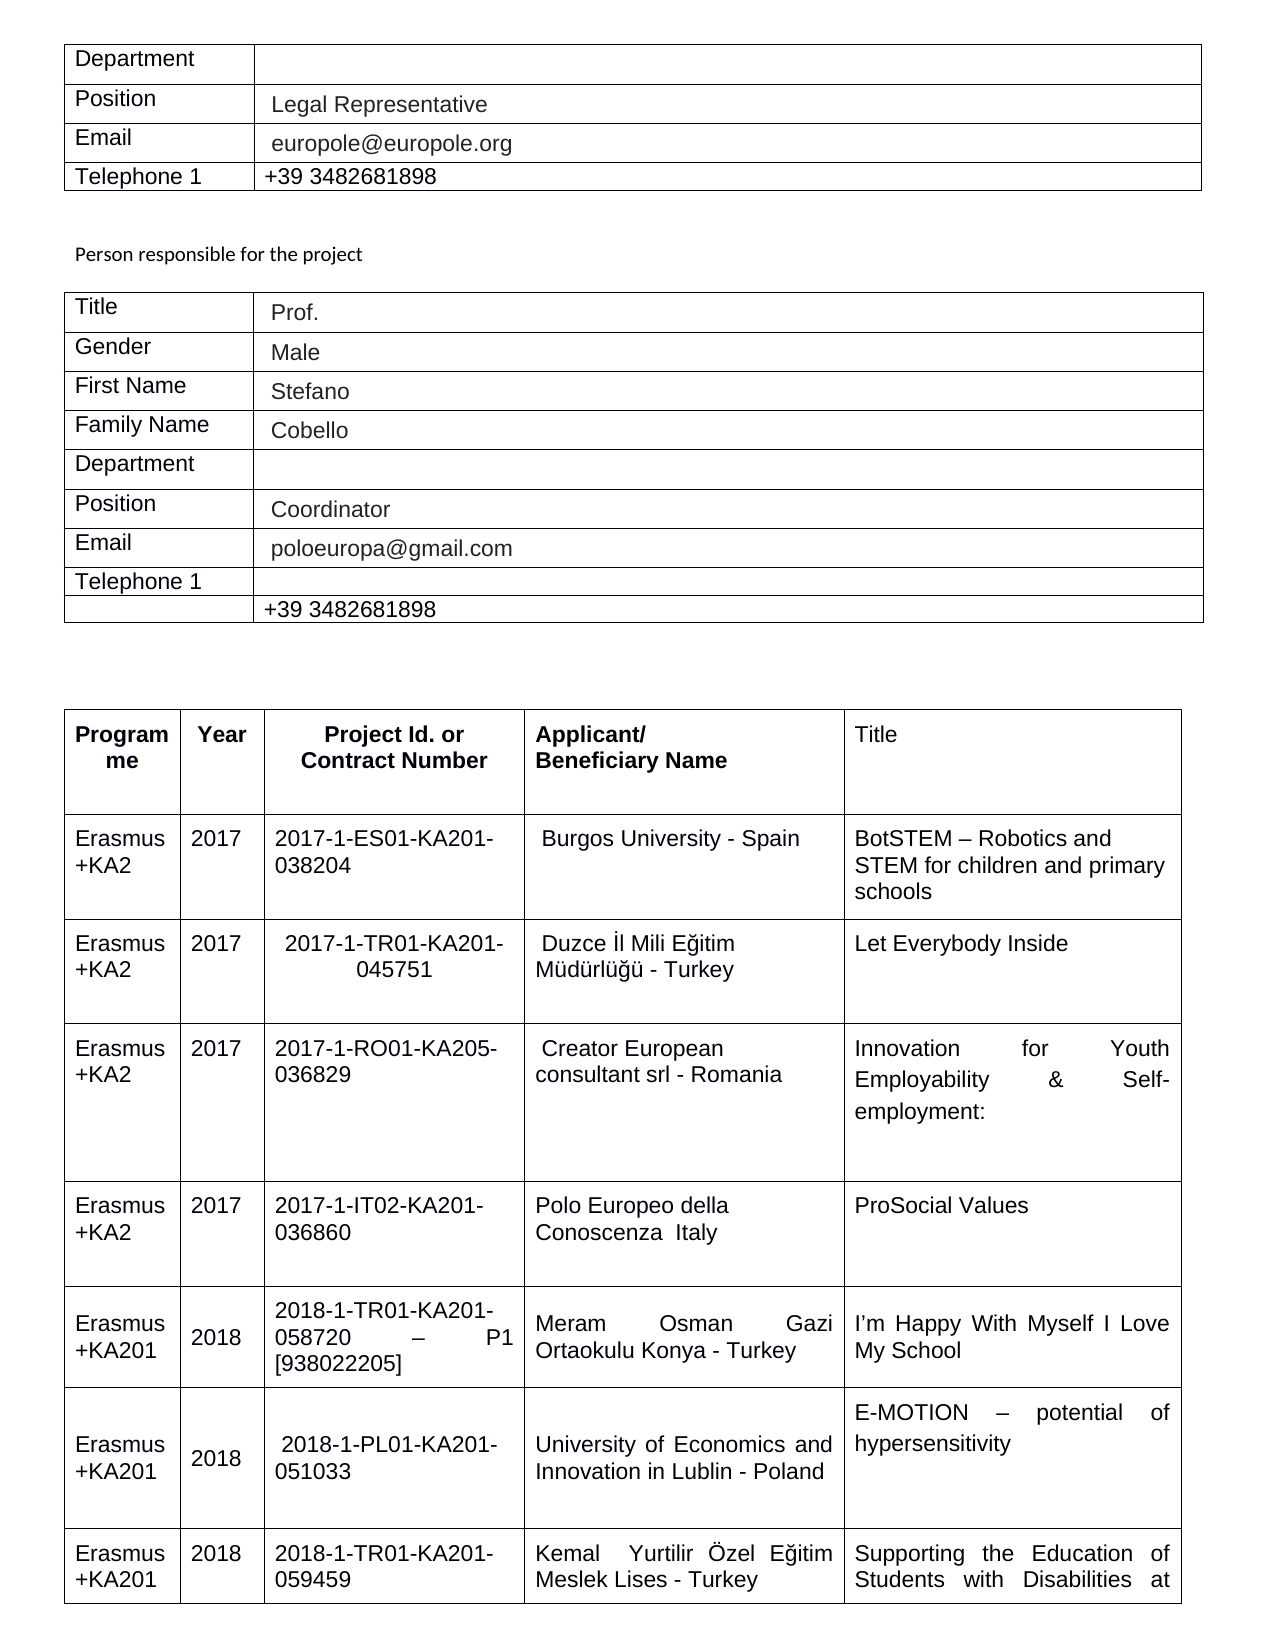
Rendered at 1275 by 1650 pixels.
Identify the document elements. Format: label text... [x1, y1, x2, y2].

table_cell 2018 [181, 1287, 264, 1387]
table_cell 2018-1-TR01-KA201-058720 – P1 [938022205] [265, 1287, 524, 1387]
table_cell 2018-1-PL01-KA201-051033 [265, 1388, 524, 1528]
table_cell 2017-1-TR01-KA201-045751 [265, 920, 524, 1023]
table_header Title [845, 710, 1181, 814]
table_cell 2018 [181, 1388, 264, 1528]
table_cell Creator European consultant srl - Romania [525, 1024, 844, 1181]
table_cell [525, 1529, 844, 1603]
table_cell 2017-1-IT02-KA201-036860 [265, 1182, 524, 1286]
table_cell Erasmus+KA2 [65, 815, 180, 918]
table_cell Innovation for Youth Employability & Self-employment: [845, 1024, 1181, 1181]
table_cell 2017 [181, 1024, 264, 1181]
table_cell Erasmus+KA2 [65, 920, 180, 1023]
table_cell 2017-1-RO01-KA205-036829 [265, 1024, 524, 1181]
table_cell E-MOTION – potential of hypersensitivity [845, 1388, 1181, 1528]
table_cell Stefano [254, 372, 1203, 410]
table_cell Let Everybody Inside [845, 920, 1181, 1023]
table_cell University of Economics and Innovation in Lublin - Poland [525, 1388, 844, 1528]
table_cell [254, 450, 1203, 489]
table_cell [255, 45, 1201, 84]
table_cell Coordinator [254, 490, 1203, 528]
table_cell Family Name [65, 411, 253, 449]
table_header Applicant/Beneficiary Name [525, 710, 844, 814]
table_cell europole@europole.org [255, 124, 1201, 162]
table_cell [254, 568, 1203, 594]
table_cell 2017-1-ES01-KA201-038204 [265, 815, 524, 918]
table_cell I’m Happy With Myself I Love My School [845, 1287, 1181, 1387]
table_cell Department [65, 45, 254, 84]
table_cell 2017 [181, 1182, 264, 1286]
table_cell Telephone 1 [65, 568, 253, 594]
table_cell Legal Representative [255, 85, 1201, 123]
table_header Title [65, 293, 253, 332]
table_cell BotSTEM – Robotics and STEM for children and primary schools [845, 815, 1181, 918]
table_cell Position [65, 490, 253, 528]
table_cell Erasmus+KA201 [65, 1388, 180, 1528]
table_cell Burgos University - Spain [525, 815, 844, 918]
table_cell Email [65, 529, 253, 567]
table_cell Erasmus+KA201 [65, 1529, 180, 1603]
table_cell Meram Osman Gazi Ortaokulu Konya - Turkey [525, 1287, 844, 1387]
table_cell ProSocial Values [845, 1182, 1181, 1286]
table_cell Telephone 1 [65, 163, 254, 189]
table_cell [65, 596, 253, 622]
table_header Programme [65, 710, 180, 814]
table_cell 2018 [181, 1529, 264, 1603]
table_cell Male [254, 333, 1203, 371]
table_cell Erasmus+KA2 [65, 1182, 180, 1286]
table_cell Cobello [254, 411, 1203, 449]
table_cell Email [65, 124, 254, 162]
table_cell First Name [65, 372, 253, 410]
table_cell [845, 1529, 1181, 1603]
table_cell 2017 [181, 815, 264, 918]
table_header Year [181, 710, 264, 814]
table_cell +39 3482681898 [254, 596, 1203, 622]
table_cell Polo Europeo della Conoscenza Italy [525, 1182, 844, 1286]
table_cell +39 3482681898 [255, 163, 1201, 189]
table_cell Position [65, 85, 254, 123]
table_header Prof. [254, 293, 1203, 332]
table_cell Department [65, 450, 253, 489]
table_header Project Id. or Contract Number [265, 710, 524, 814]
table_cell poloeuropa@gmail.com [254, 529, 1203, 567]
table_cell Duzce İl Mili Eğitim Müdürlüğü - Turkey [525, 920, 844, 1023]
table_cell Erasmus+KA2 [65, 1024, 180, 1181]
table_cell Erasmus+KA201 [65, 1287, 180, 1387]
table_cell Gender [65, 333, 253, 371]
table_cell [265, 1529, 524, 1603]
text Person responsible for the project [75, 241, 1200, 267]
table_cell 2017 [181, 920, 264, 1023]
